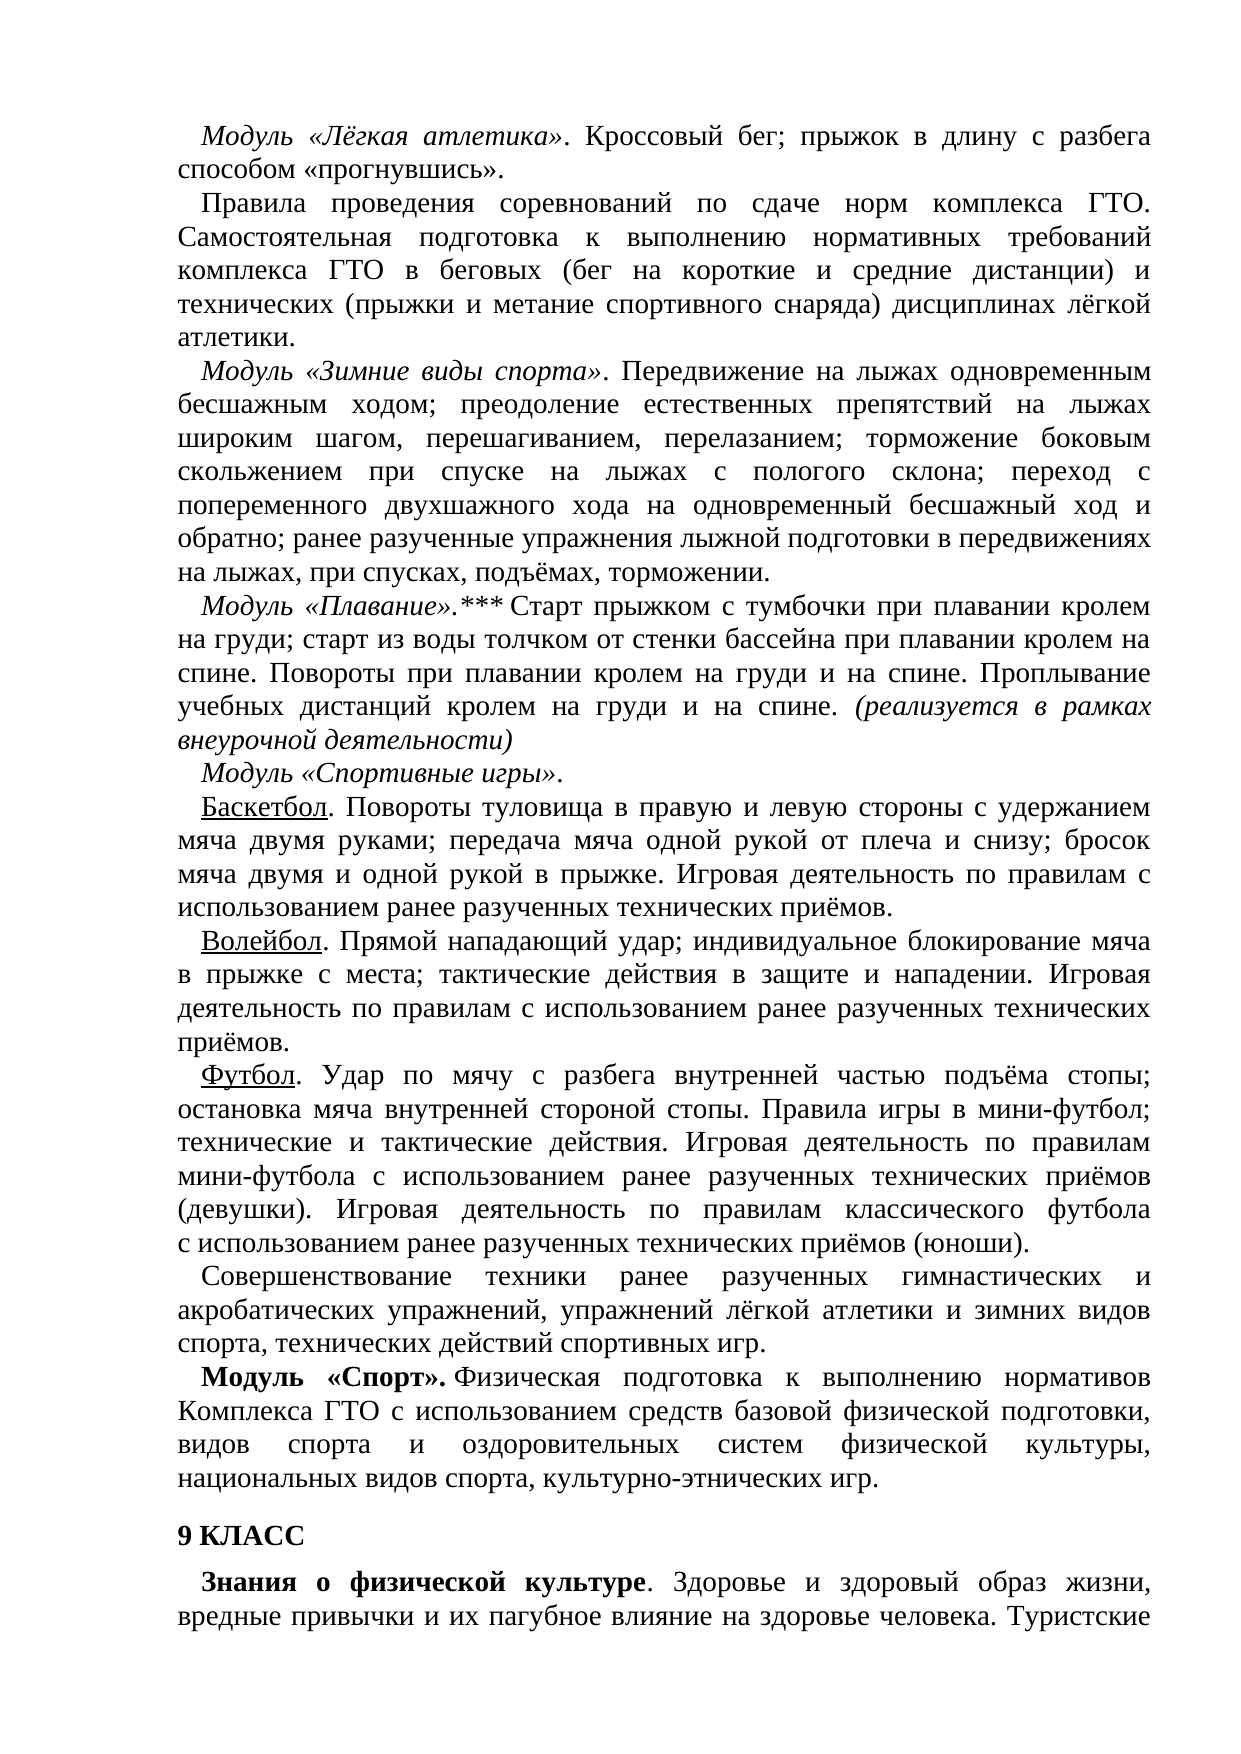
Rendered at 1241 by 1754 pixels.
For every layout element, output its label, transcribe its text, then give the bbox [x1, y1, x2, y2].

text Модуль «Спорт». Физическая подготовка к выполнению нормативов Комплекса ГТО с использованием средств базовой физической подготовки, видов спорта и оздоровительных систем физической культуры, национальных видов спорта, культурно-этнических игр. [177, 1359, 1152, 1493]
text Баскетбол. Повороты туловища в правую и левую стороны с удержанием мяча двумя руками; передача мяча одной рукой от плеча и снизу; бросок мяча двумя и одной рукой в прыжке. Игровая деятельность по правилам с использованием ранее разученных технических приёмов. [177, 789, 1152, 923]
text Модуль «Лёгкая атлетика». Кроссовый бег; прыжок в длину с разбега способом «прогнувшись». [177, 118, 1152, 185]
text Футбол. Удар по мячу с разбега внутренней частью подъёма стопы; остановка мяча внутренней стороной стопы. Правила игры в мини-футбол; технические и тактические действия. Игровая деятельность по правилам мини-футбола с использованием ранее разученных технических приёмов (девушки). Игровая деятельность по правилам классического футбола с использованием ранее разученных технических приёмов (юноши). [177, 1057, 1152, 1258]
text Модуль «Плавание».*** Старт прыжком с тумбочки при плавании кролем на груди; старт из воды толчком от стенки бассейна при плавании кролем на спине. Повороты при плавании кролем на груди и на спине. Проплывание учебных дистанций кролем на груди и на спине. (реализуется в рамках внеурочной деятельности) [177, 588, 1152, 755]
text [177, 1564, 1152, 1631]
text Модуль «Спортивные игры». [177, 755, 1152, 789]
text Совершенствование техники ранее разученных гимнастических и акробатических упражнений, упражнений лёгкой атлетики и зимних видов спорта, технических действий спортивных игр. [177, 1258, 1152, 1359]
text Правила проведения соревнований по сдаче норм комплекса ГТО. Самостоятельная подготовка к выполнению нормативных требований комплекса ГТО в беговых (бег на короткие и средние дистанции) и технических (прыжки и метание спортивного снаряда) дисциплинах лёгкой атлетики. [177, 185, 1152, 353]
text Волейбол. Прямой нападающий удар; индивидуальное блокирование мяча в прыжке с места; тактические действия в защите и нападении. Игровая деятельность по правилам с использованием ранее разученных технических приёмов. [177, 923, 1152, 1057]
text 9 КЛАСС [177, 1518, 1152, 1552]
text Модуль «Зимние виды спорта». Передвижение на лыжах одновременным бесшажным ходом; преодоление естественных препятствий на лыжах широким шагом, перешагиванием, перелазанием; торможение боковым скольжением при спуске на лыжах с пологого склона; переход с попеременного двухшажного хода на одновременный бесшажный ход и обратно; ранее разученные упражнения лыжной подготовки в передвижениях на лыжах, при спусках, подъёмах, торможении. [177, 353, 1152, 588]
